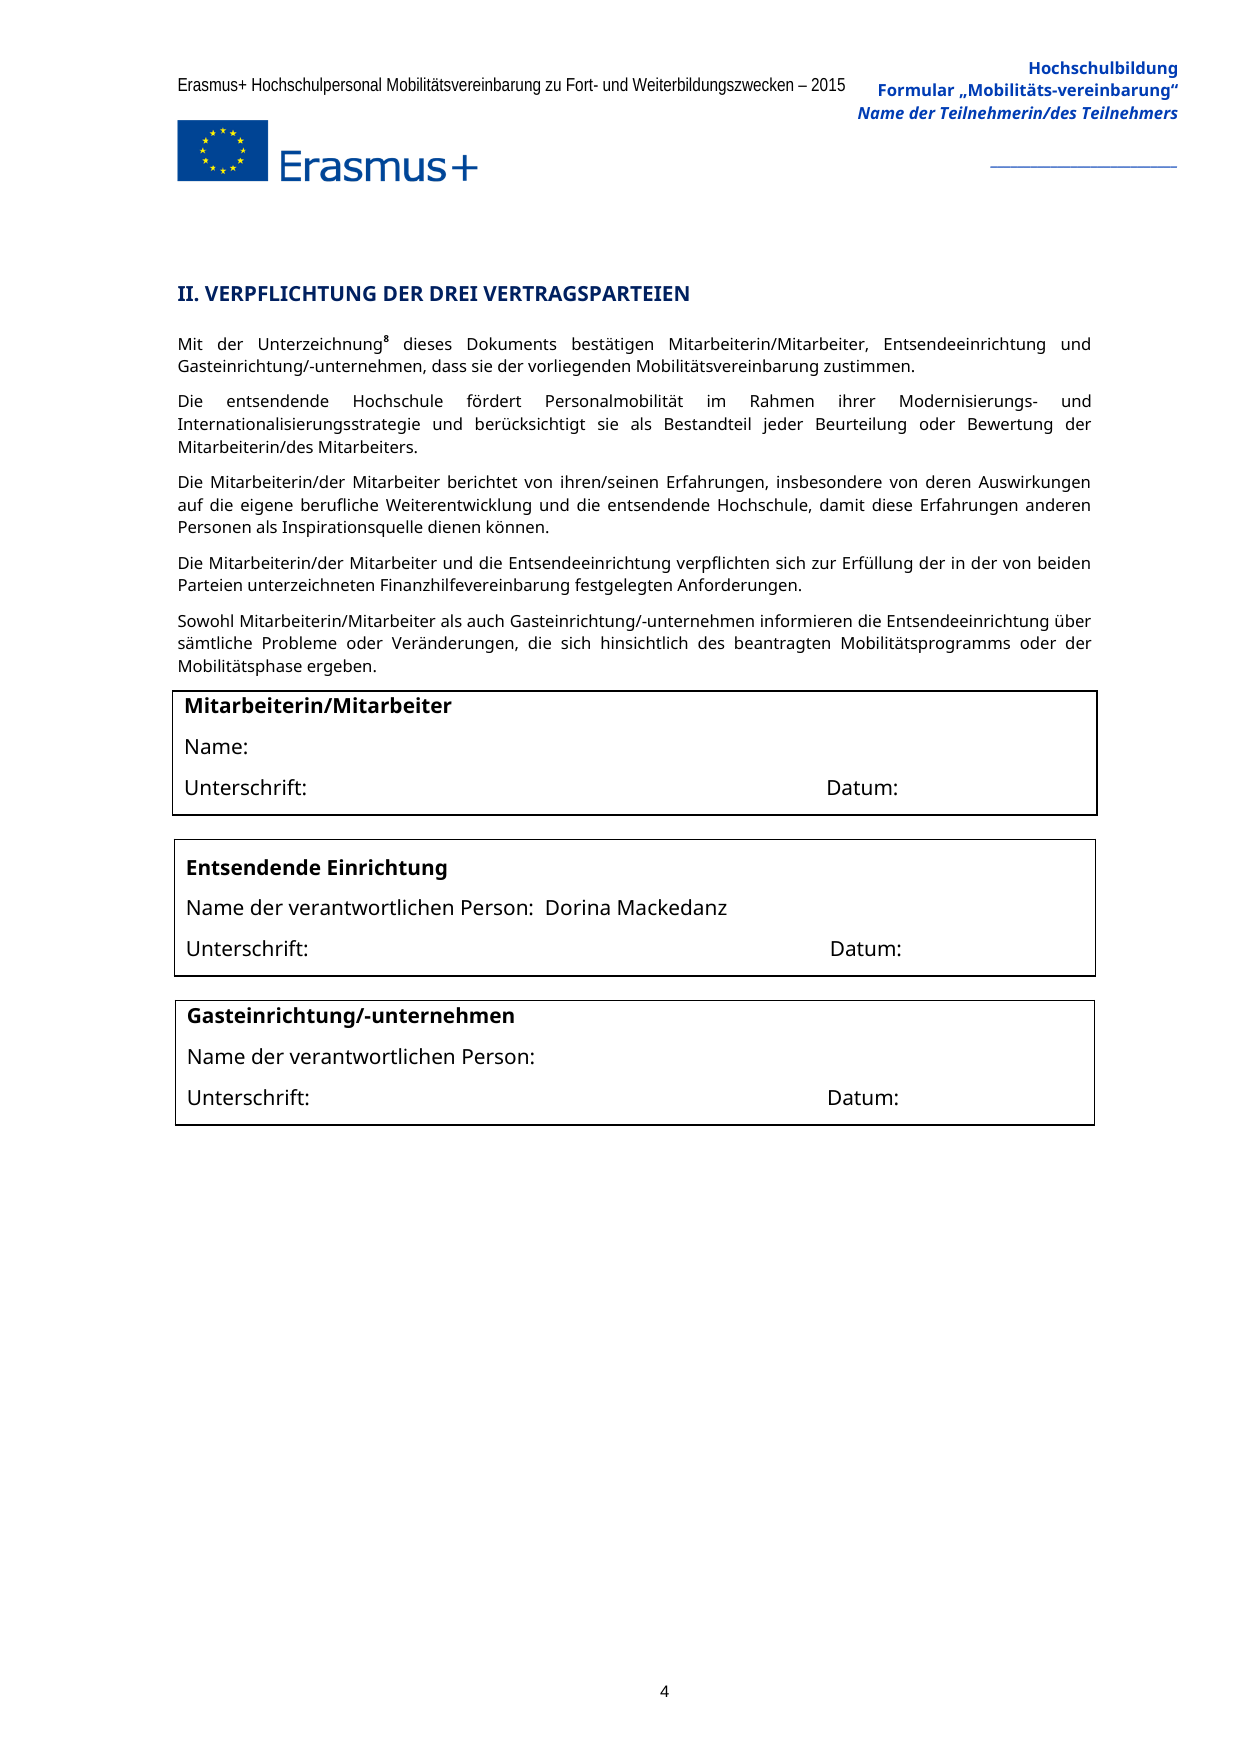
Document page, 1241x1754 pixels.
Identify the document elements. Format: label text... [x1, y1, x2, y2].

text II. VERPFLICHTUNG DER DREI VERTRAGSPARTEIEN [177, 279, 1092, 307]
table_header Entsendende Einrichtung Name der verantwortlichen Person: Dorina Mackedanz Unterschrift: Datum: [175, 840, 1095, 975]
text Die Mitarbeiterin/der Mitarbeiter berichtet von ihren/seinen Erfahrungen, insbesondere von deren Auswirkungen auf die eigene berufliche Weiterentwicklung und die entsendende Hochschule, damit diese Erfahrungen anderen Personen als Inspirationsquelle dienen können. [177, 471, 1092, 539]
text Die Mitarbeiterin/der Mitarbeiter und die Entsendeeinrichtung verpflichten sich zur Erfüllung der in der von beiden Parteien unterzeichneten Finanzhilfevereinbarung festgelegten Anforderungen. [177, 551, 1092, 597]
text Die entsendende Hochschule fördert Personalmobilität im Rahmen ihrer Modernisierungs- und Internationalisierungsstrategie und berücksichtigt sie als Bestandteil jeder Beurteilung oder Bewertung der Mitarbeiterin/des Mitarbeiters. [177, 390, 1092, 458]
table_header Mitarbeiterin/Mitarbeiter Name: Unterschrift: Datum: [173, 692, 1096, 814]
table_header Gasteinrichtung/-unternehmen Name der verantwortlichen Person: Unterschrift: Datum: [176, 1001, 1094, 1124]
text Mit der Unterzeichnung dieses Dokuments bestätigen Mitarbeiterin/Mitarbeiter, Entsendeeinrichtung und Gasteinrichtung/-unternehmen, dass sie der vorliegenden Mobilitätsvereinbarung zustimmen. [177, 332, 1092, 378]
text Sowohl Mitarbeiterin/Mitarbeiter als auch Gasteinrichtung/-unternehmen informieren die Entsendeeinrichtung über sämtliche Probleme oder Veränderungen, die sich hinsichtlich des beantragten Mobilitätsprogramms oder der Mobilitätsphase ergeben. [177, 609, 1092, 677]
picture [177, 120, 478, 182]
